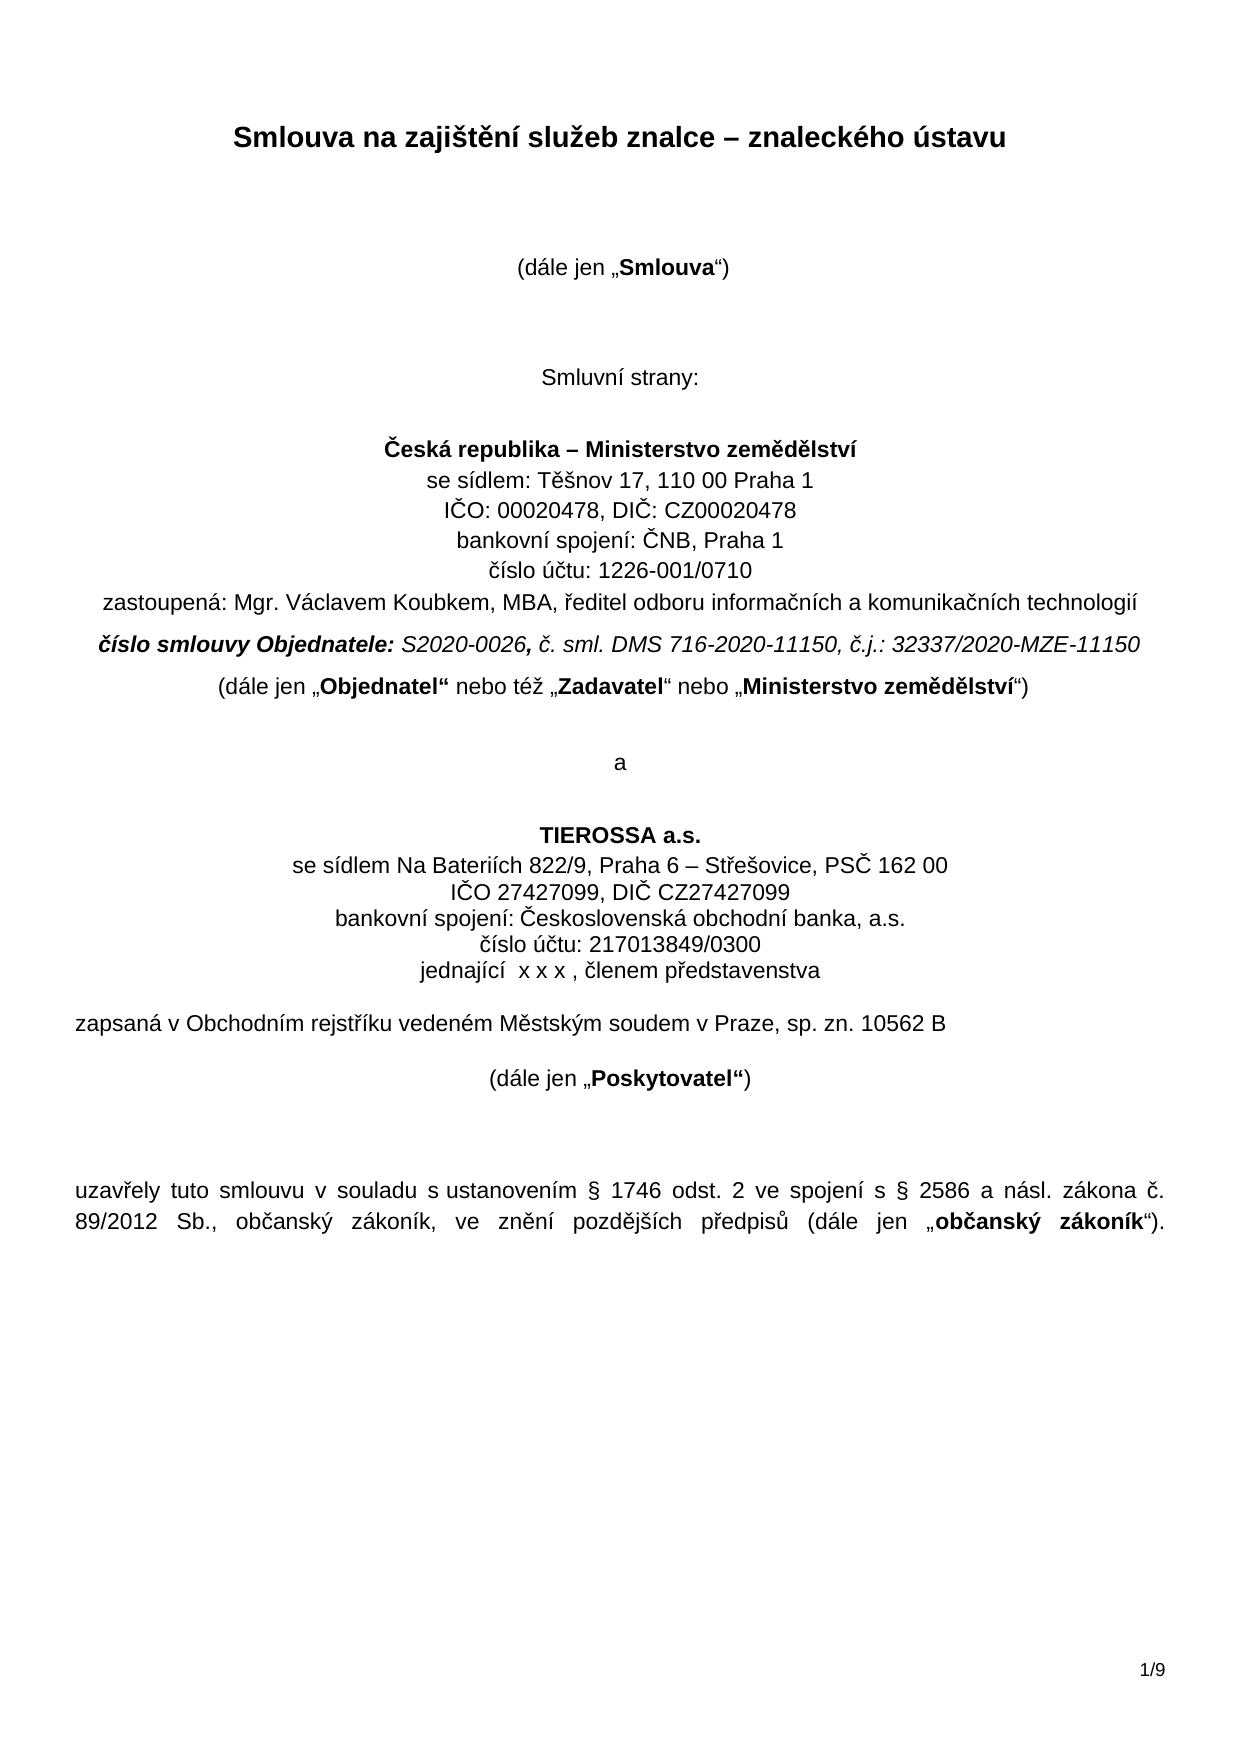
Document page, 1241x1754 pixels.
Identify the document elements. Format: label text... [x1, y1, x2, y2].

text Smlouva na zajištění služeb znalce – znaleckého ústavu [75, 120, 1165, 153]
text číslo smlouvy Objednatele: S2020-0026, č. sml. DMS 716-2020-11150, č.j.: 32337/2020-MZE-11150 [75, 629, 1165, 658]
text bankovní spojení: Československá obchodní banka, a.s. [75, 905, 1165, 931]
text a [75, 749, 1165, 775]
text TIEROSSA a.s. [75, 822, 1165, 848]
text uzavřely tuto smlouvu v souladu s ustanovením § 1746 odst. 2 ve spojení s § 2586 a násl. zákona č. 89/2012 Sb., občanský zákoník, ve znění pozdějších předpisů (dále jen „občanský zákoník“). [75, 1177, 1165, 1266]
text číslo účtu: 217013849/0300 [75, 931, 1165, 957]
text zapsaná v Obchodním rejstříku vedeném Městským soudem v Praze, sp. zn. 10562 B [75, 1010, 1165, 1037]
text IČO: 00020478, DIČ: CZ00020478 [75, 497, 1165, 523]
text se sídlem: Těšnov 17, 110 00 Praha 1 [75, 467, 1165, 493]
text se sídlem Na Bateriích 822/9, Praha 6 – Střešovice, PSČ 162 00 [75, 852, 1165, 878]
text (dále jen „Objednatel“ nebo též „Zadavatel“ nebo „Ministerstvo zemědělství“) [75, 671, 1165, 700]
text IČO 27427099, DIČ CZ27427099 [75, 878, 1165, 905]
text jednající x x x , členem představenstva [75, 957, 1165, 984]
text (dále jen „Smlouva“) [75, 254, 1165, 281]
text (dále jen „Poskytovatel“) [75, 1063, 1165, 1092]
text bankovní spojení: ČNB, Praha 1 [75, 527, 1165, 553]
text zastoupená: Mgr. Václavem Koubkem, MBA, ředitel odboru informačních a komunikačních technologií [75, 587, 1165, 617]
text číslo účtu: 1226-001/0710 [75, 557, 1165, 584]
text Česká republika – Ministerstvo zemědělství [75, 436, 1165, 463]
text Smluvní strany: [75, 363, 1165, 390]
